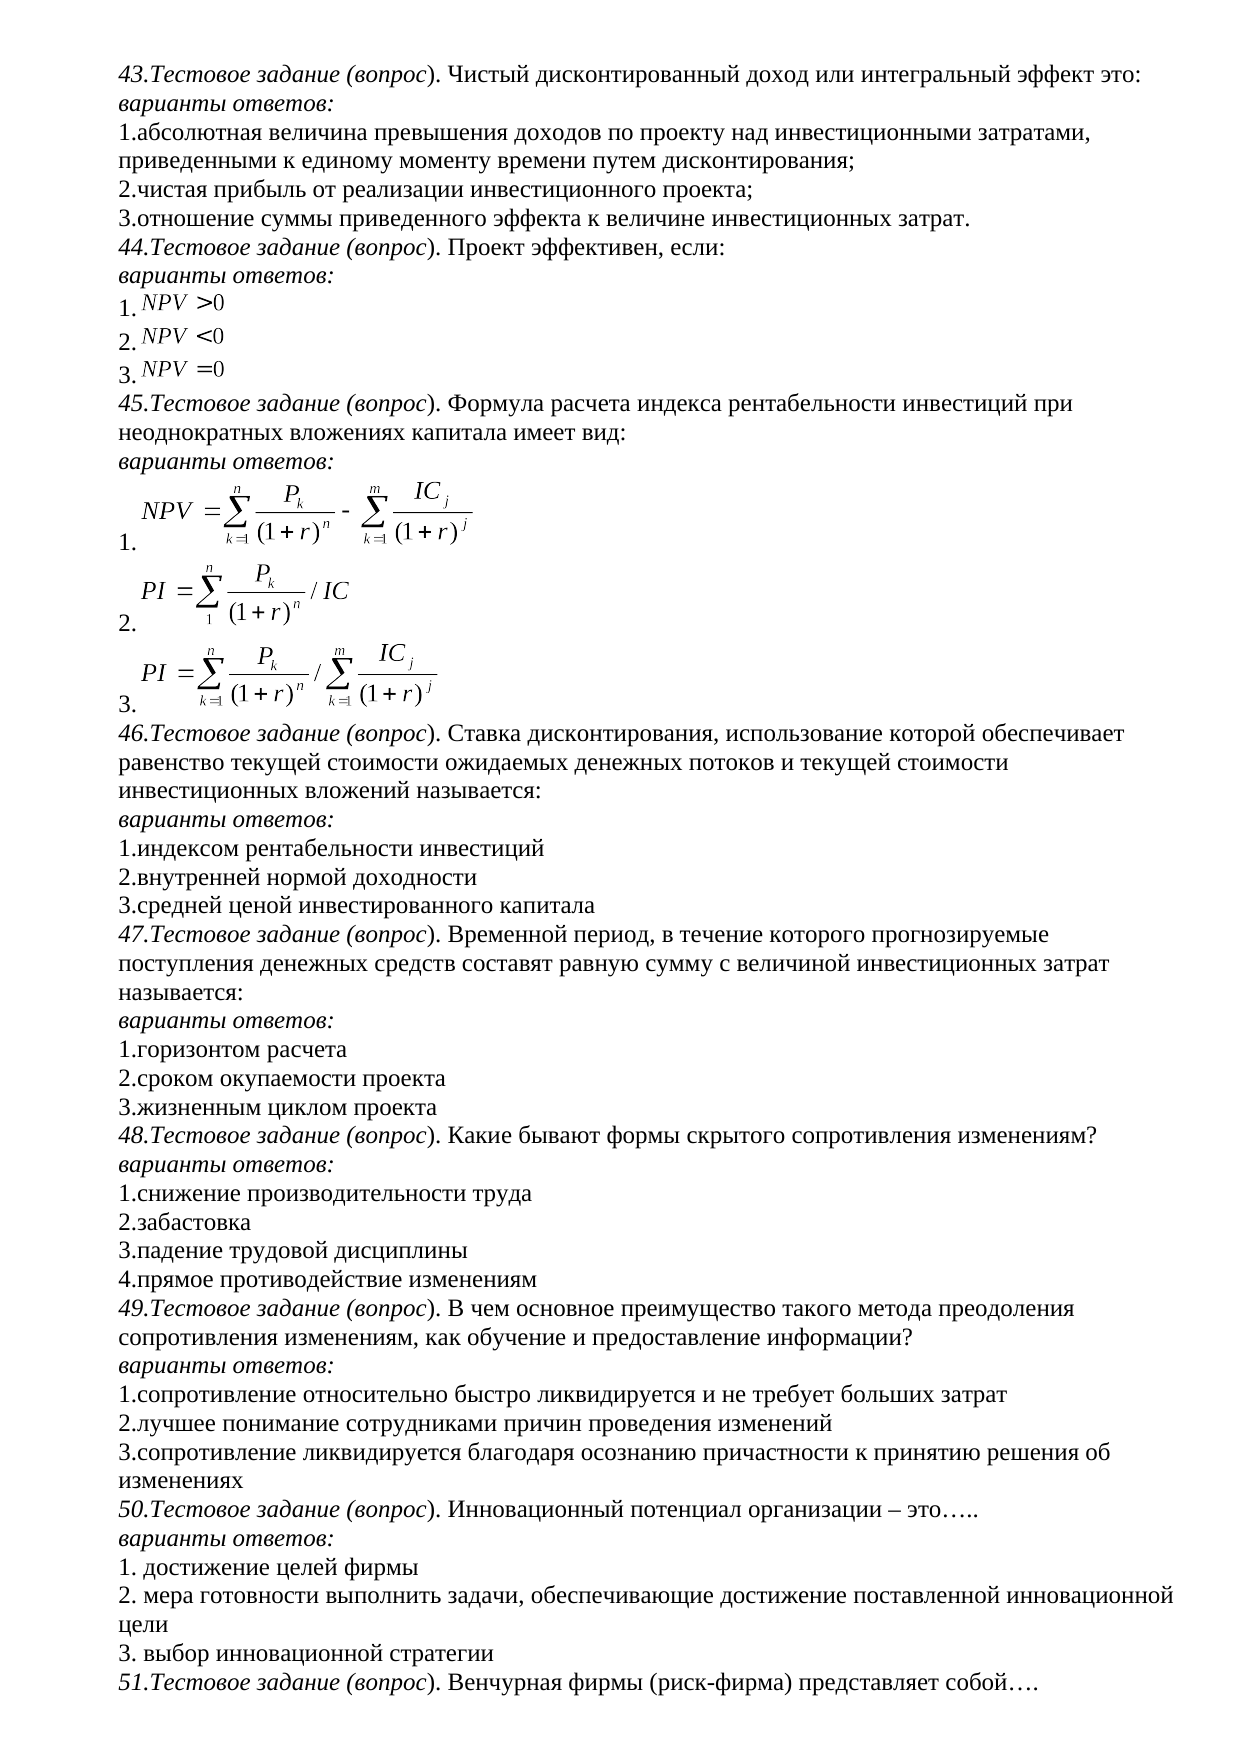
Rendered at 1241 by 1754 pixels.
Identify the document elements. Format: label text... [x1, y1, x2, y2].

text 50.Тестовое задание (вопрос). Инновационный потенциал организации – это….. [118, 1494, 1181, 1523]
text 1.сопротивление относительно быстро ликвидируется и не требует больших затрат [118, 1379, 1181, 1408]
text 2. [118, 322, 1181, 355]
text 1.снижение производительности труда [118, 1178, 1181, 1207]
text 2.сроком окупаемости проекта [118, 1063, 1181, 1092]
picture [136, 636, 442, 713]
text 47.Тестовое задание (вопрос). Временной период, в течение которого прогнозируемые поступления денежных средств составят равную сумму с величиной инвестиционных затрат называется: [118, 919, 1181, 1005]
text варианты ответов: [118, 446, 1181, 475]
text 2.внутренней нормой доходности [118, 862, 1181, 890]
text 3. выбор инновационной стратегии [118, 1638, 1181, 1667]
text варианты ответов: [118, 88, 1181, 117]
text 1.индексом рентабельности инвестиций [118, 833, 1181, 862]
text 4.прямое противодействие изменениям [118, 1264, 1181, 1293]
text 3. [118, 355, 1181, 388]
text 2.забастовка [118, 1207, 1181, 1235]
picture [136, 322, 229, 350]
picture [136, 474, 479, 551]
picture [136, 355, 229, 383]
text 1.абсолютная величина превышения доходов по проекту над инвестиционными затратами, приведенными к единому моменту времени путем дисконтирования; [118, 117, 1181, 174]
text 3.жизненным циклом проекта [118, 1092, 1181, 1120]
text 45.Тестовое задание (вопрос). Формула расчета индекса рентабельности инвестиций при неоднократных вложениях капитала имеет вид: [118, 388, 1181, 446]
text 3.средней ценой инвестированного капитала [118, 890, 1181, 919]
text 46.Тестовое задание (вопрос). Ставка дисконтирования, использование которой обеспечивает равенство текущей стоимости ожидаемых денежных потоков и текущей стоимости инвестиционных вложений называется: [118, 718, 1181, 804]
text 49.Тестовое задание (вопрос). В чем основное преимущество такого метода преодоления сопротивления изменениям, как обучение и предоставление информации? [118, 1293, 1181, 1350]
text варианты ответов: [118, 1523, 1181, 1552]
picture [136, 289, 229, 317]
text варианты ответов: [118, 260, 1181, 289]
text 44.Тестовое задание (вопрос). Проект эффективен, если: [118, 232, 1181, 260]
text 1.горизонтом расчета [118, 1034, 1181, 1063]
text 48.Тестовое задание (вопрос). Какие бывают формы скрытого сопротивления изменениям? [118, 1120, 1181, 1149]
text варианты ответов: [118, 804, 1181, 833]
text 2.лучшее понимание сотрудниками причин проведения изменений [118, 1408, 1181, 1437]
text варианты ответов: [118, 1005, 1181, 1034]
text 3.сопротивление ликвидируется благодаря осознанию причастности к принятию решения об изменениях [118, 1437, 1181, 1494]
text 1. [118, 289, 1181, 322]
text 2. мера готовности выполнить задачи, обеспечивающие достижение поставленной инновационной цели [118, 1580, 1181, 1638]
text 3.отношение суммы приведенного эффекта к величине инвестиционных затрат. [118, 203, 1181, 232]
text 43.Тестовое задание (вопрос). Чистый дисконтированный доход или интегральный эффект это: [118, 59, 1181, 88]
text 2.чистая прибыль от реализации инвестиционного проекта; [118, 174, 1181, 203]
text варианты ответов: [118, 1350, 1181, 1379]
text 1. достижение целей фирмы [118, 1552, 1181, 1580]
text 2. [118, 556, 1181, 637]
picture [136, 555, 354, 632]
text 3.падение трудовой дисциплины [118, 1235, 1181, 1264]
text 51.Тестовое задание (вопрос). Венчурная фирмы (риск-фирма) представляет собой…. [118, 1667, 1181, 1695]
text варианты ответов: [118, 1149, 1181, 1178]
